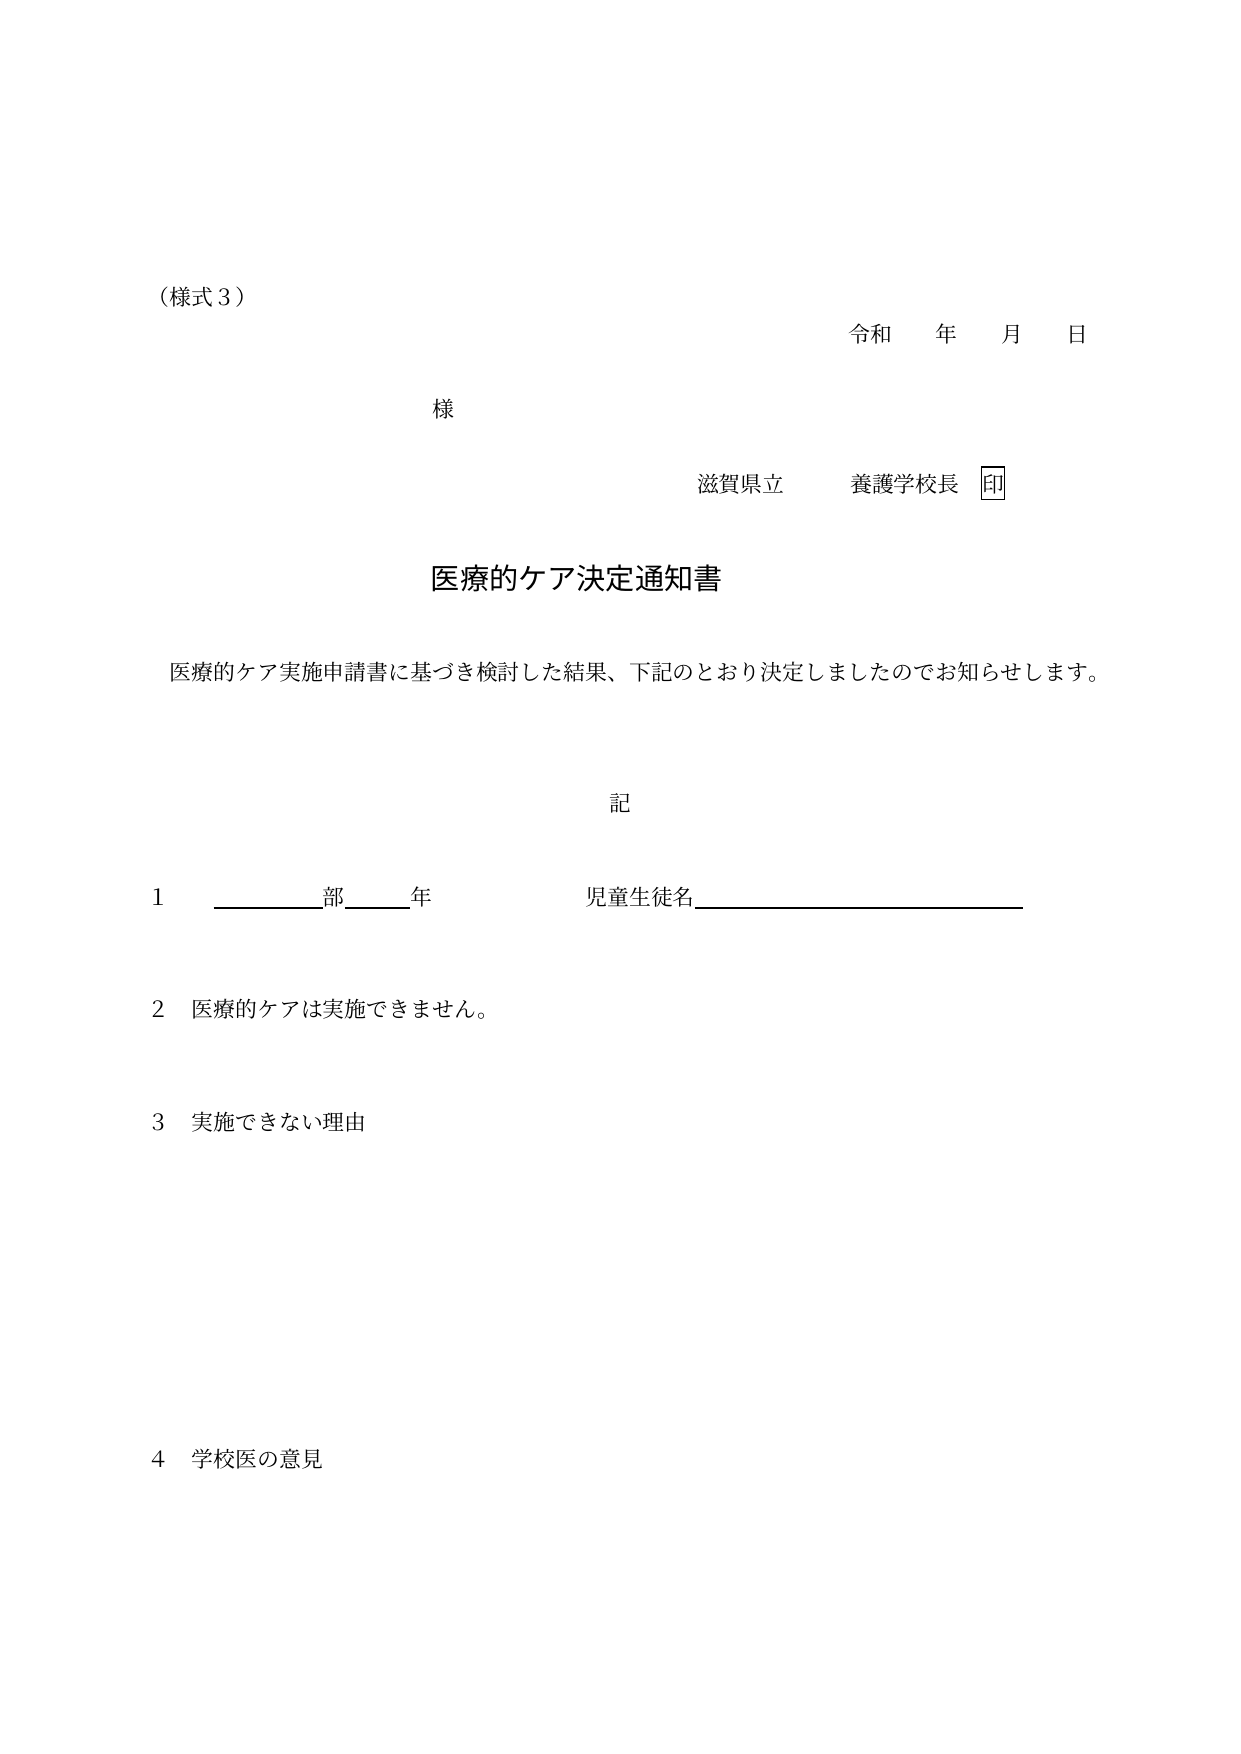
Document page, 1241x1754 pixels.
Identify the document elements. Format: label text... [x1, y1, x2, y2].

text １ 部 年 児童生徒名 [148, 877, 1092, 914]
text 医療的ケア実施申請書に基づき検討した結果、下記のとおり決定しましたのでお知らせします。 [148, 652, 1088, 727]
text ２ 医療的ケアは実施できません。 [148, 989, 1092, 1027]
text ３ 実施できない理由 [148, 1102, 1092, 1139]
subtitle 記 [148, 783, 1092, 821]
text 医療的ケア決定通知書 [148, 539, 1005, 614]
text 様 [148, 389, 1005, 427]
text 滋賀県立 養護学校長 印 [148, 464, 1005, 502]
text 令和 年 月 日 [148, 314, 1088, 352]
text ４ 学校医の意見 [148, 1439, 1092, 1477]
text （様式３） [148, 277, 1092, 314]
